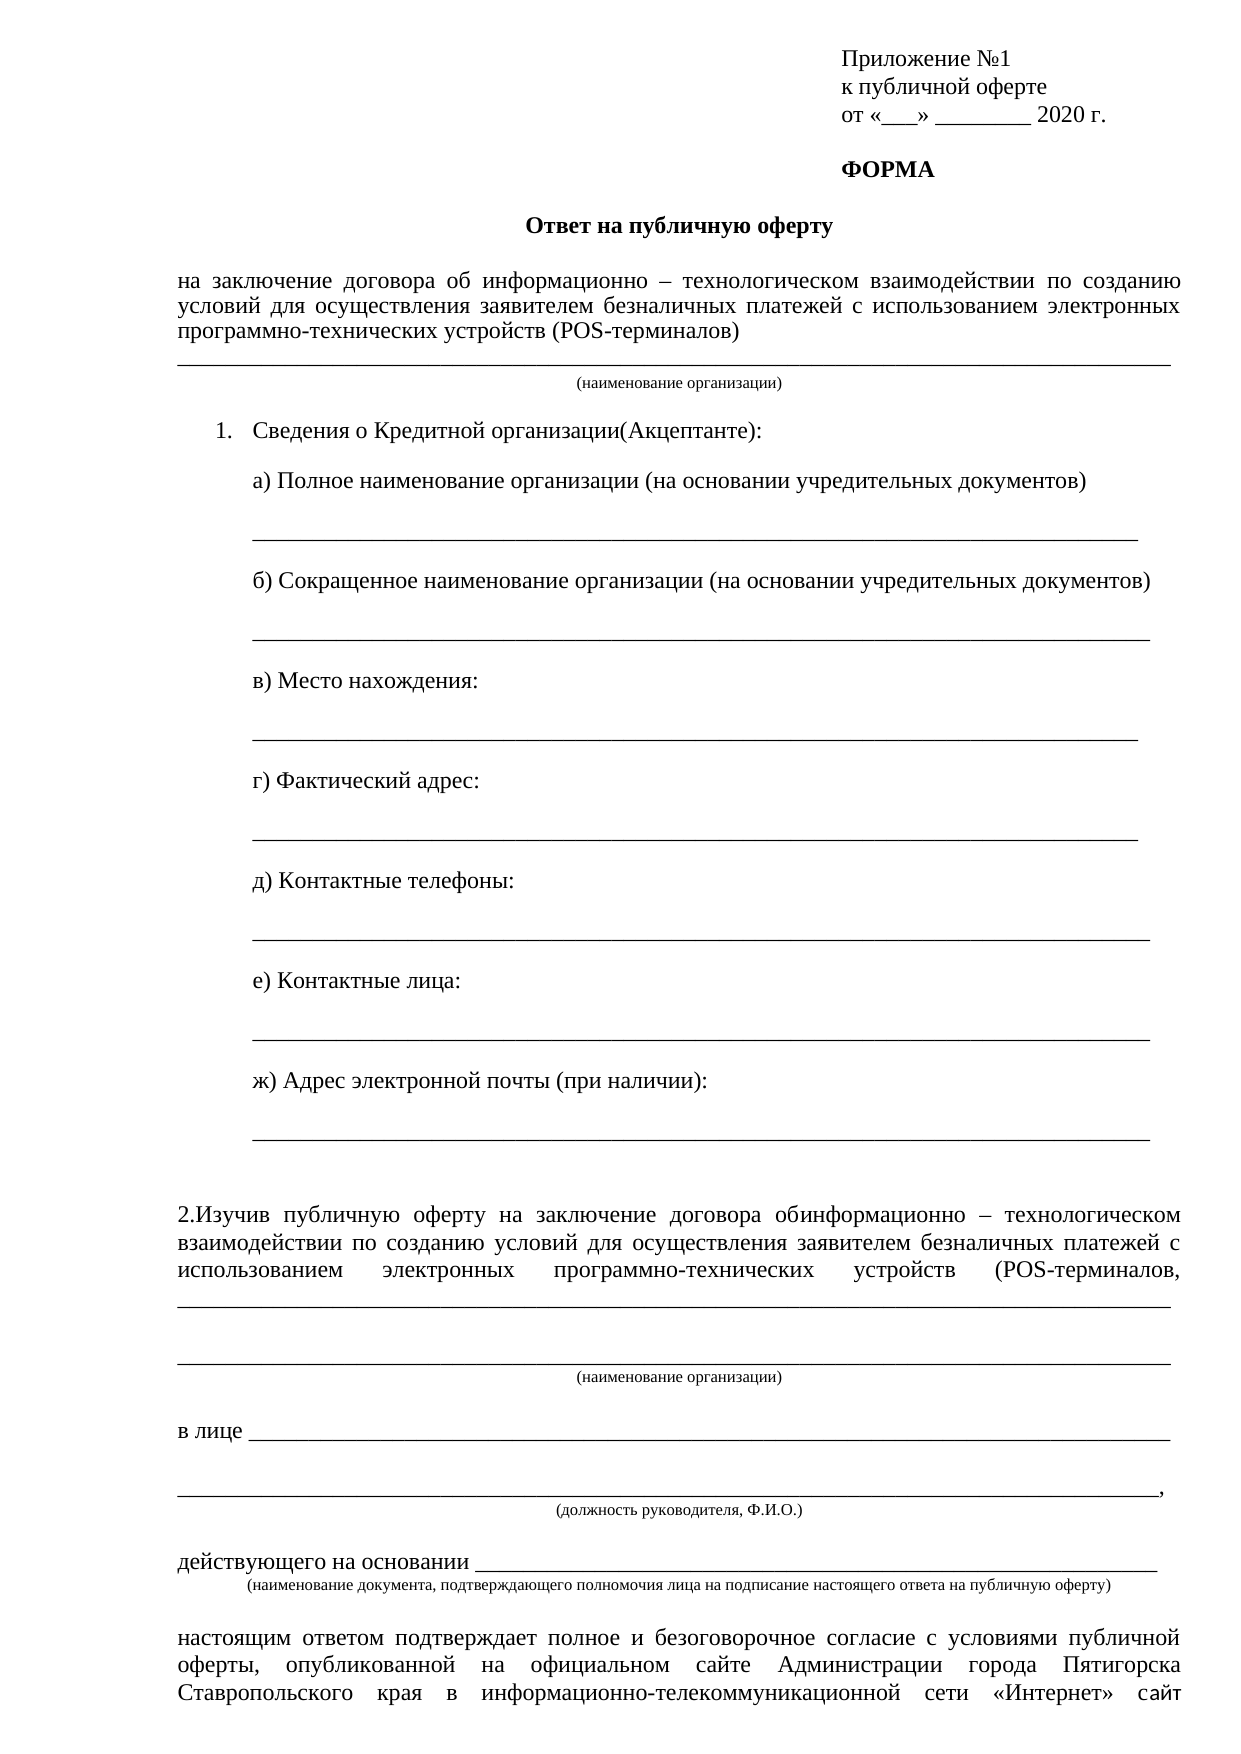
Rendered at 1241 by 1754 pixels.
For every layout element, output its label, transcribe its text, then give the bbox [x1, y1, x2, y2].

text ___________________________________________________________________________ [252, 1118, 1181, 1143]
text а) Полное наименование организации (на основании учредительных документов) [252, 468, 1181, 493]
text ___________________________________________________________________________ [252, 618, 1181, 643]
text б) Сокращенное наименование организации (на основании учредительных документов) [252, 568, 1181, 593]
text действующего на основании _________________________________________________________ [177, 1547, 1181, 1574]
text в лице _____________________________________________________________________________ [177, 1416, 1181, 1443]
text ___________________________________________________________________________ [252, 1018, 1181, 1043]
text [177, 1623, 1181, 1706]
text ___________________________________________________________________________________ [177, 343, 1181, 368]
text в) Место нахождения: [252, 668, 1181, 693]
text (наименование организации) [177, 1367, 1181, 1386]
text ж) Адрес электронной почты (при наличии): [252, 1068, 1181, 1093]
text ФОРМА [841, 155, 1181, 182]
text Ответ на публичную оферту [177, 212, 1181, 239]
text ___________________________________________________________________________________ [177, 1340, 1181, 1367]
text д) Контактные телефоны: [252, 868, 1181, 893]
list Сведения о Кредитной организации(Акцептанте): [215, 418, 1181, 443]
text от «___» ________ 2020 г. [841, 99, 1181, 127]
text 2.Изучив публичную оферту на заключение договора обинформационно – технологическом взаимодействии по созданию условий для осуществления заявителем безналичных платежей с использованием электронных программно-технических устройств (POS-терминалов, ___________________________________________________________________________________ [177, 1200, 1181, 1311]
text к публичной оферте [767, 72, 1181, 99]
text __________________________________________________________________________ [252, 818, 1181, 843]
text ___________________________________________________________________________ [252, 918, 1181, 943]
text (наименование организации) [177, 368, 1181, 393]
text __________________________________________________________________________ [252, 718, 1181, 743]
text Приложение №1 [767, 44, 1181, 72]
text __________________________________________________________________________________, [177, 1472, 1181, 1500]
text (наименование документа, подтверждающего полномочия лица на подписание настоящего ответа на публичную оферту) [177, 1574, 1181, 1593]
text (должность руководителя, Ф.И.О.) [177, 1500, 1181, 1519]
text __________________________________________________________________________ [252, 518, 1181, 543]
text г) Фактический адрес: [252, 768, 1181, 793]
text е) Контактные лица: [252, 968, 1181, 993]
text на заключение договора об информационно – технологическом взаимодействии по созданию условий для осуществления заявителем безналичных платежей с использованием электронных программно-технических устройств (POS-терминалов) [177, 268, 1181, 343]
